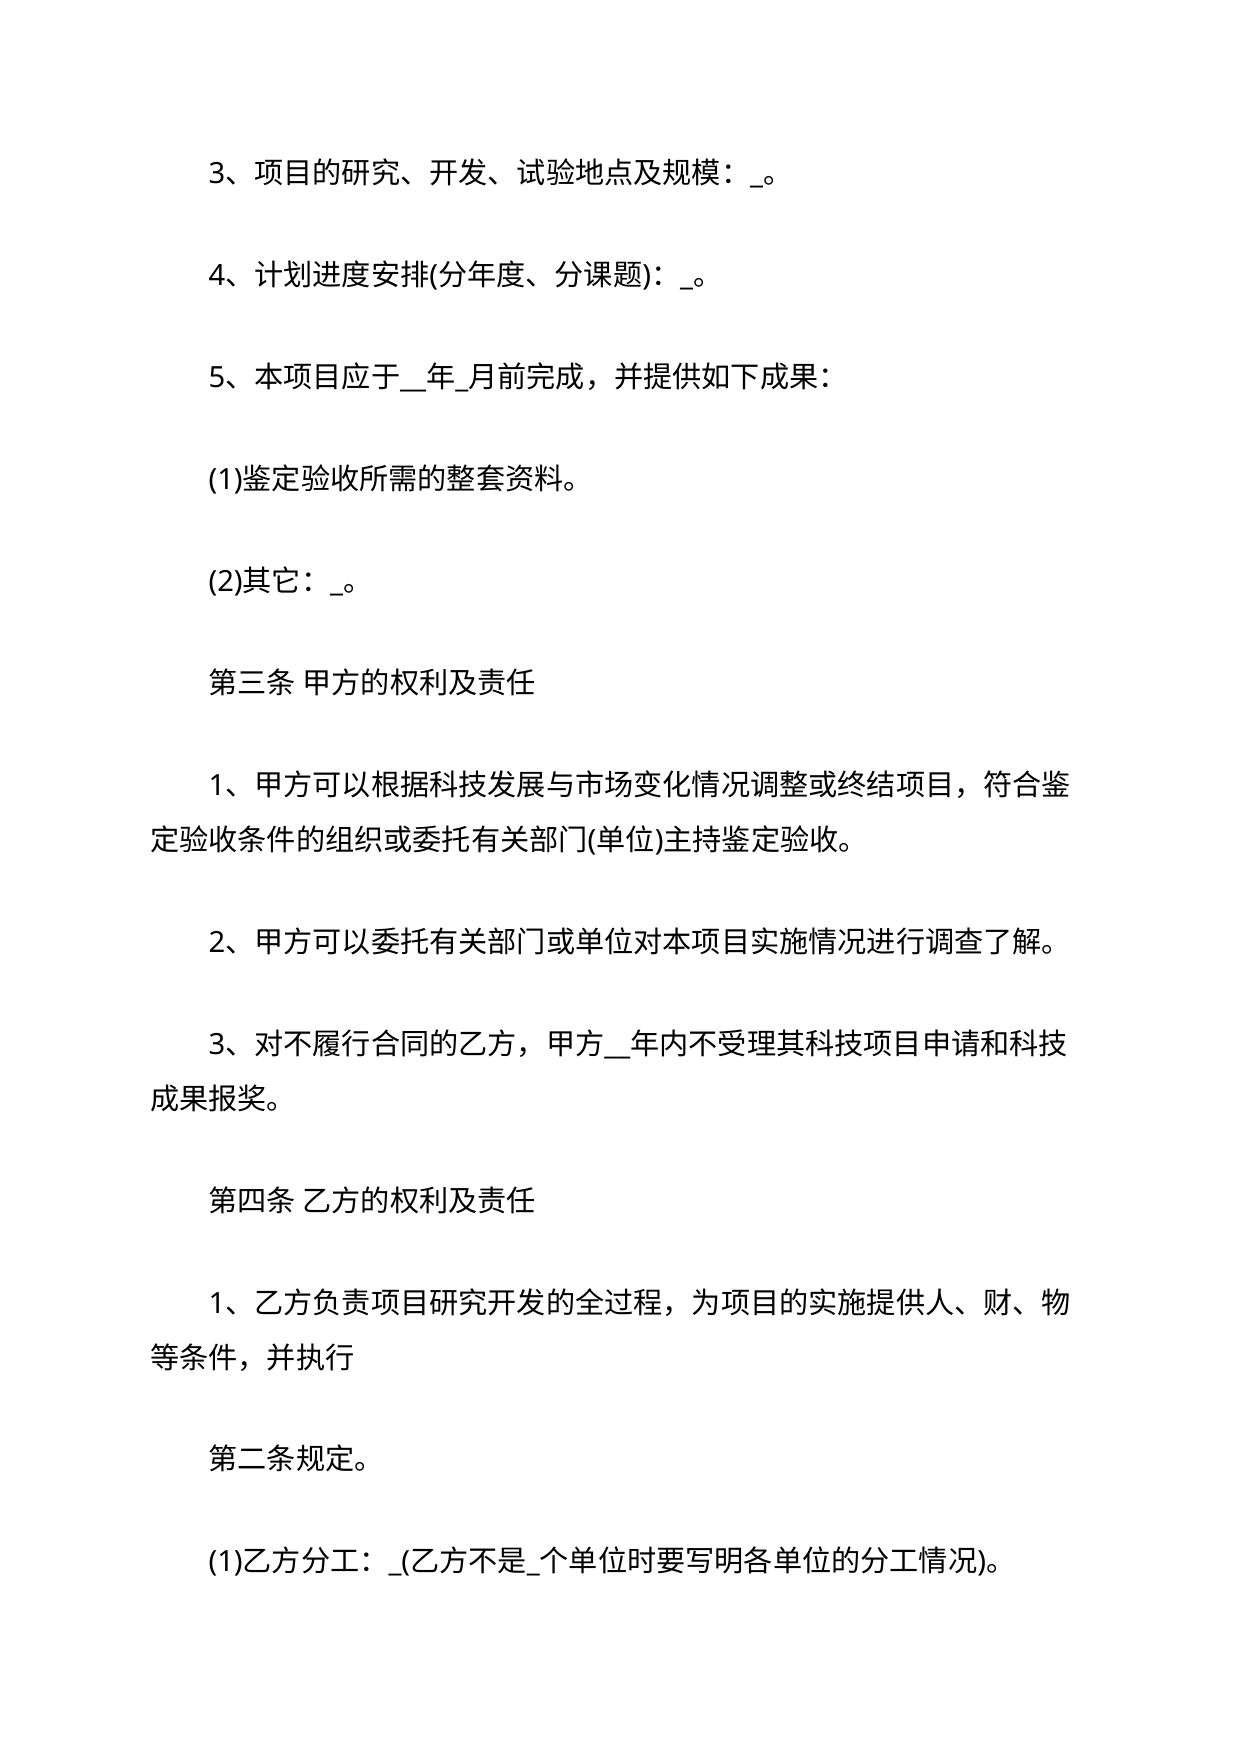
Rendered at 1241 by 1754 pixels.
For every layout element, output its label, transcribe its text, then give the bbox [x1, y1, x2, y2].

text 5、本项目应于__年_月前完成，并提供如下成果： [150, 354, 1090, 396]
text (2)其它：_。 [150, 558, 1090, 600]
text (1)鉴定验收所需的整套资料。 [150, 456, 1090, 498]
text 第四条 乙方的权利及责任 [150, 1177, 1090, 1220]
text 1、乙方负责项目研究开发的全过程，为项目的实施提供人、财、物等条件，并执行 [150, 1279, 1090, 1376]
text 3、项目的研究、开发、试验地点及规模：_。 [150, 150, 1090, 192]
text (1)乙方分工：_(乙方不是_个单位时要写明各单位的分工情况)。 [150, 1538, 1090, 1580]
text 第二条规定。 [150, 1436, 1090, 1478]
text 2、甲方可以委托有关部门或单位对本项目实施情况进行调查了解。 [150, 919, 1090, 961]
text 第三条 甲方的权利及责任 [150, 660, 1090, 702]
text 4、计划进度安排(分年度、分课题)：_。 [150, 252, 1090, 294]
text 1、甲方可以根据科技发展与市场变化情况调整或终结项目，符合鉴定验收条件的组织或委托有关部门(单位)主持鉴定验收。 [150, 762, 1090, 859]
text 3、对不履行合同的乙方，甲方__年内不受理其科技项目申请和科技成果报奖。 [150, 1021, 1090, 1118]
